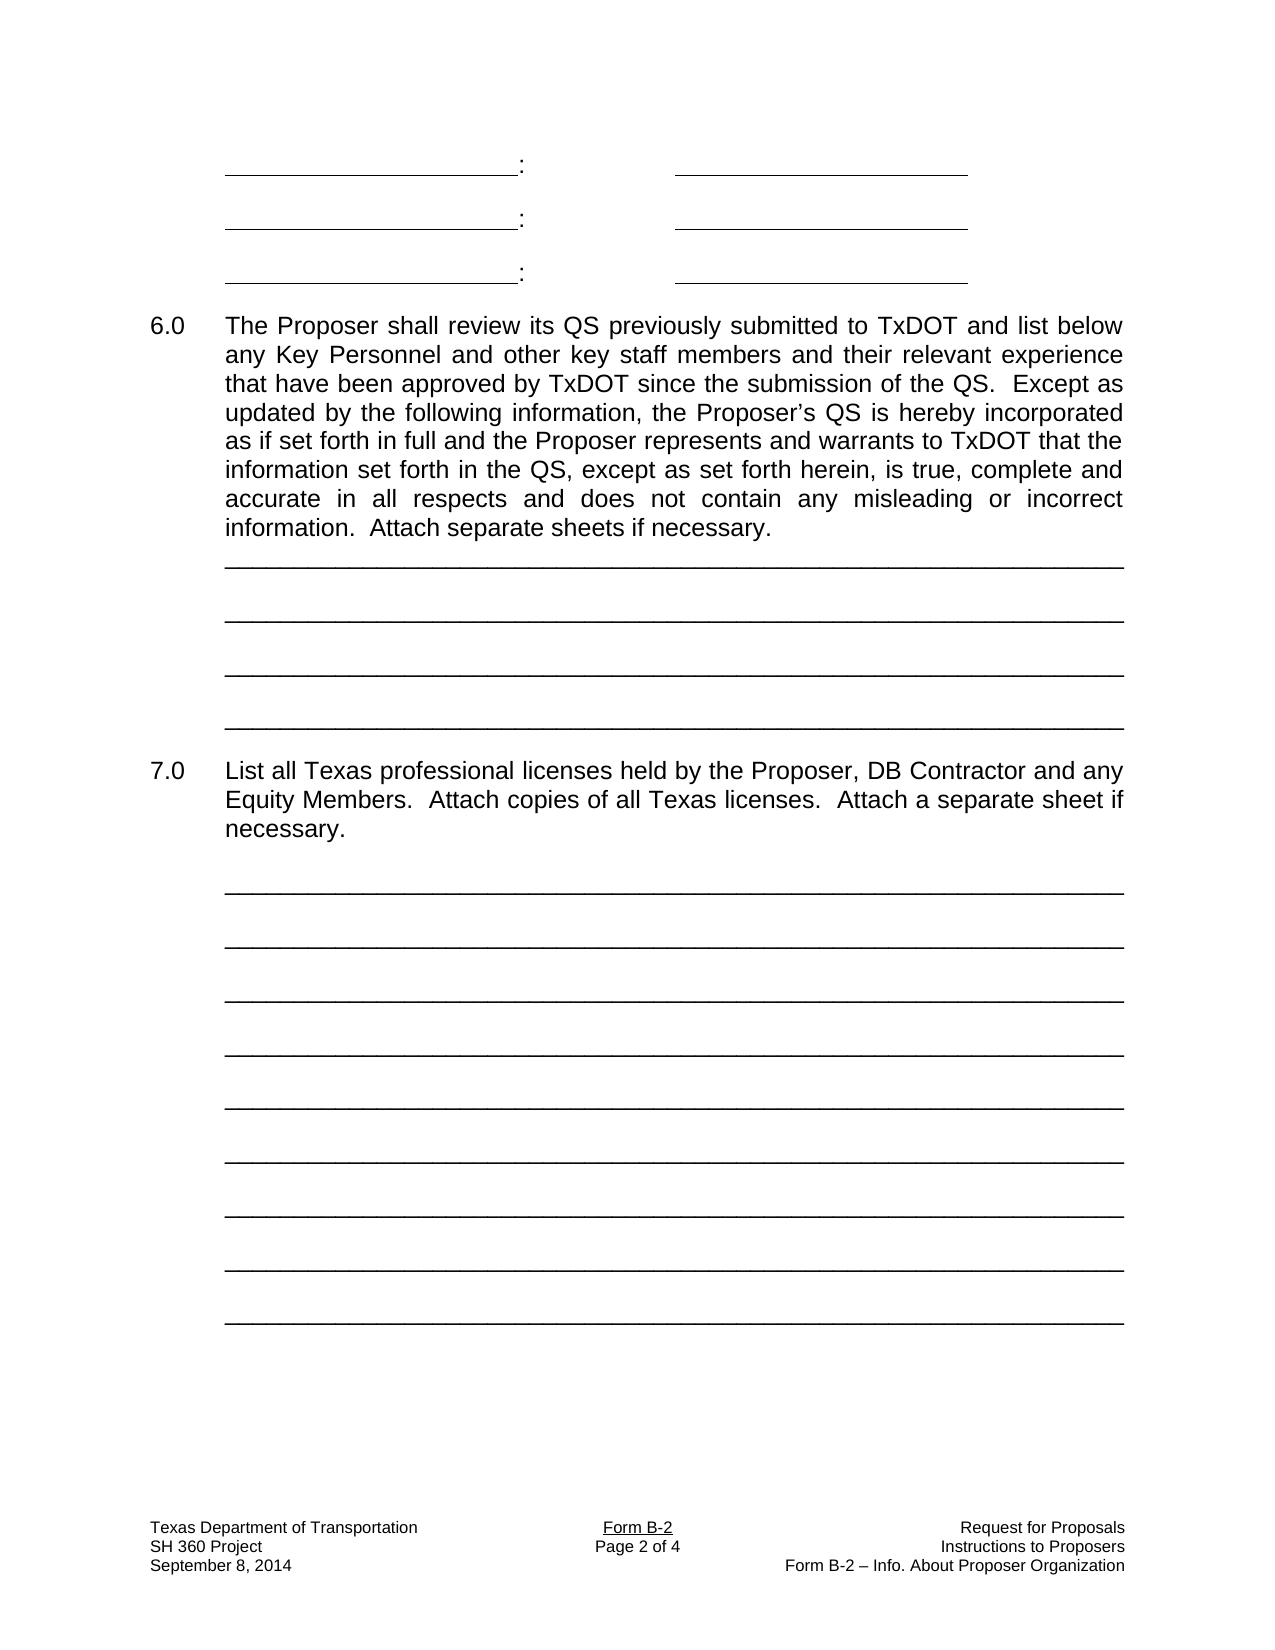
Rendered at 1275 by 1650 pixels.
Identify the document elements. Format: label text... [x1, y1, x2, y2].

list List all Texas professional licenses held by the Proposer, DB Contractor and any Equity Members. Attach copies of all Texas licenses. Attach a separate sheet if necessary. [150, 756, 1125, 842]
list : [225, 257, 1125, 286]
list : [225, 150, 1125, 179]
list The Proposer shall review its QS previously submitted to TxDOT and list below any Key Personnel and other key staff members and their relevant experience that have been approved by TxDOT since the submission of the QS. Except as updated by the following information, the Proposer’s QS is hereby incorporated as if set forth in full and the Proposer represents and warrants to TxDOT that the information set forth in the QS, except as set forth herein, is true, complete and accurate in all respects and does not contain any misleading or incorrect information. Attach separate sheets if necessary. [150, 311, 1125, 541]
list : [225, 204, 1125, 232]
